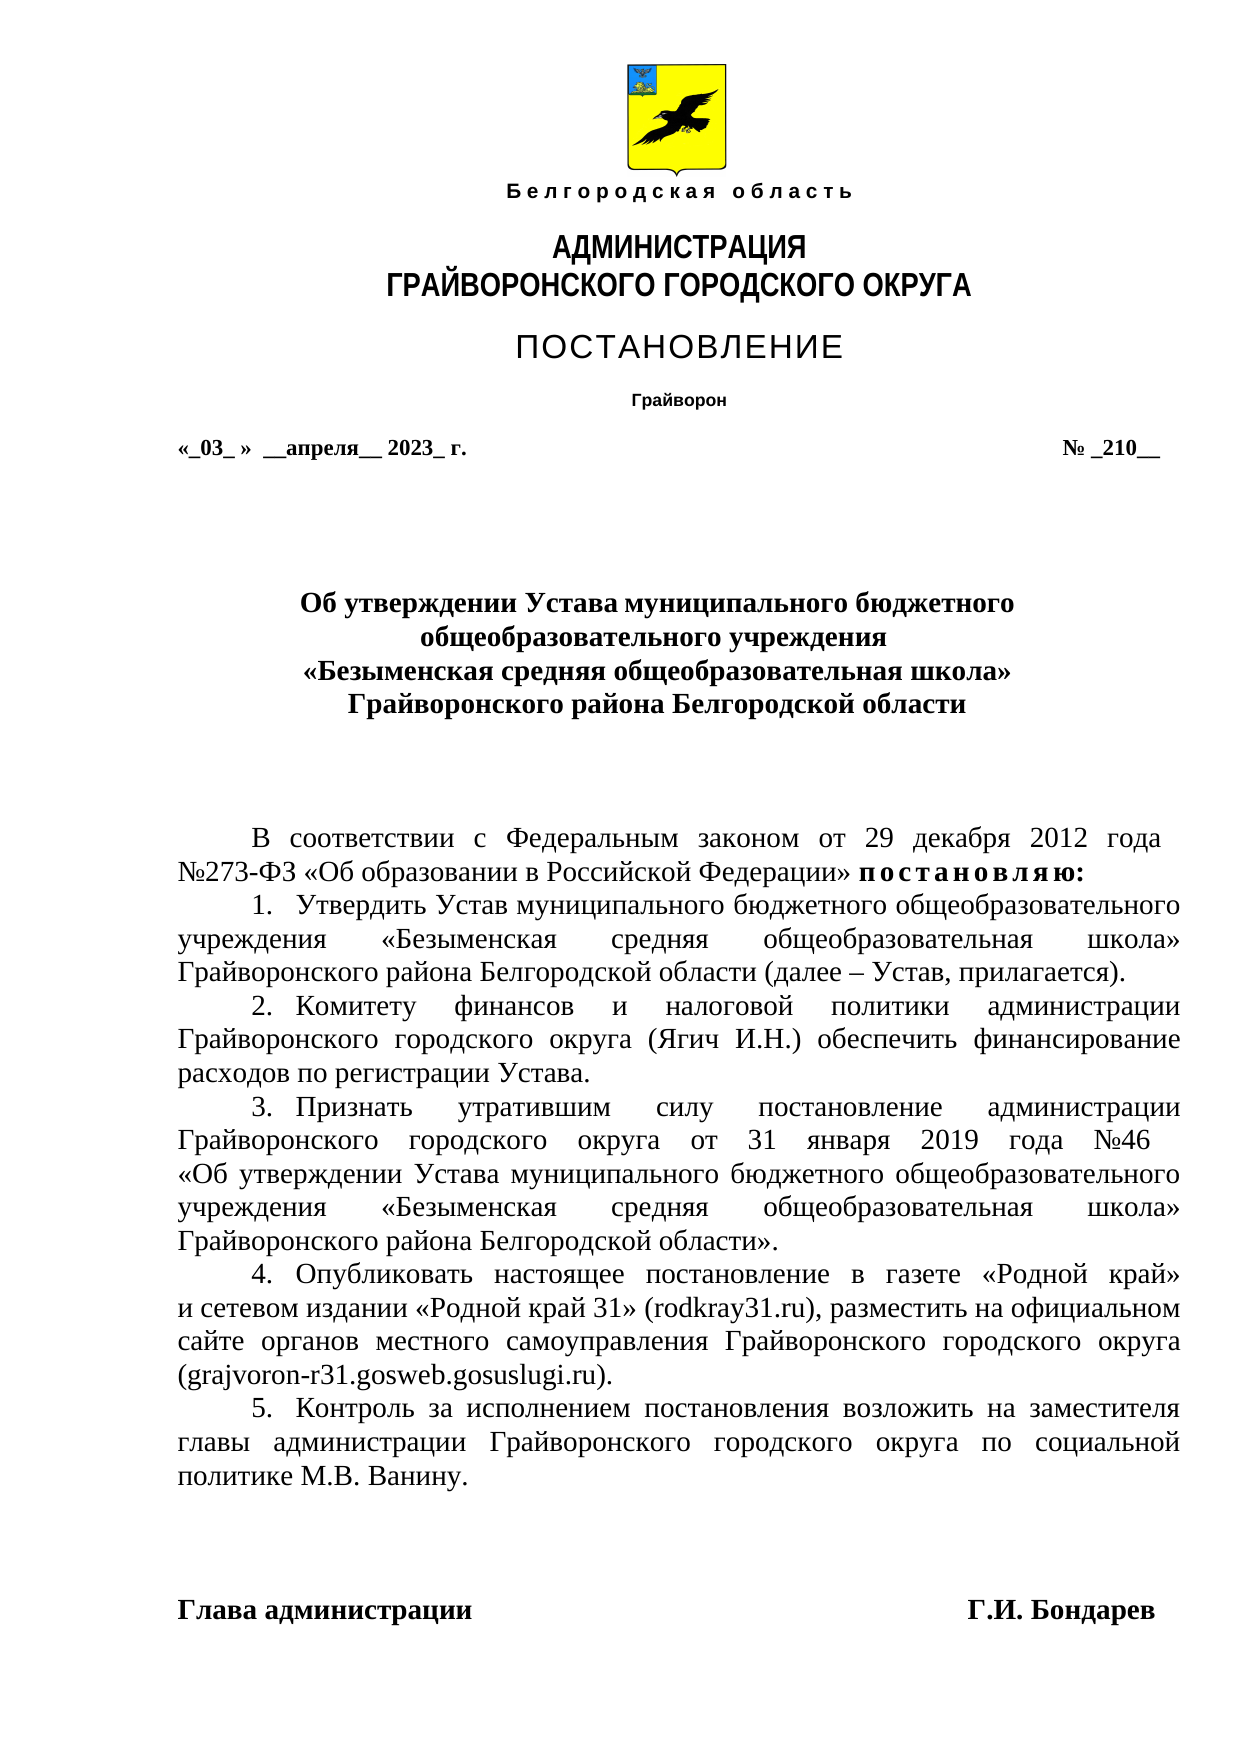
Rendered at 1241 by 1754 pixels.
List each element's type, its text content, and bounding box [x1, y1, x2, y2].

text Б е л г о р о д с к а я о б л а с т ь [177, 179, 1181, 203]
text В соответствии с Федеральным законом от 29 декабря 2012 года №273-ФЗ «Об образовании в Российской Федерации» постановляю: [177, 820, 1181, 887]
text 1. Утвердить Устав муниципального бюджетного общеобразовательного учреждения «Безыменская средняя общеобразовательная школа» Грайворонского района Белгородской области (далее – Устав, прилагается). [177, 887, 1181, 988]
text Грайворон [177, 390, 1181, 410]
text 3. Признать утратившим силу постановление администрации Грайворонского городского округа от 31 января 2019 года №46 «Об утверждении Устава муниципального бюджетного общеобразовательного учреждения «Безыменская средняя общеобразовательная школа» Грайворонского района Белгородской области». [177, 1089, 1181, 1256]
table_header Г.И. Бондарев [679, 1592, 1167, 1625]
table_header Об утверждении Устава муниципального бюджетного общеобразовательного учреждения «Безыменская средняя общеобразовательная школа» Грайворонского района Белгородской области [281, 586, 1034, 720]
table_header Глава администрации [166, 1592, 679, 1625]
text 2. Комитету финансов и налоговой политики администрации Грайворонского городского округа (Ягич И.Н.) обеспечить финансирование расходов по регистрации Устава. [177, 988, 1181, 1089]
text 4. Опубликовать настоящее постановление в газете «Родной край» и сетевом издании «Родной край 31» (rodkray31.ru), разместить на официальном сайте органов местного самоуправления Грайворонского городского округа (grajvoron-r31.gosweb.gosuslugi.ru). [177, 1256, 1181, 1391]
picture [627, 64, 727, 177]
text ГРАЙВОРОНСКОГО ГОРОДСКОГО ОКРУГА [177, 265, 1181, 303]
text «_03_ » __апреля__ 2023_ г. № _210__ [177, 434, 1181, 461]
text 5. Контроль за исполнением постановления возложить на заместителя главы администрации Грайворонского городского округа по социальной политике М.В. Ванину. [177, 1391, 1181, 1491]
text ПОСТАНОВЛЕНИЕ [177, 328, 1181, 366]
text АДМИНИСТРАЦИЯ [177, 227, 1181, 265]
